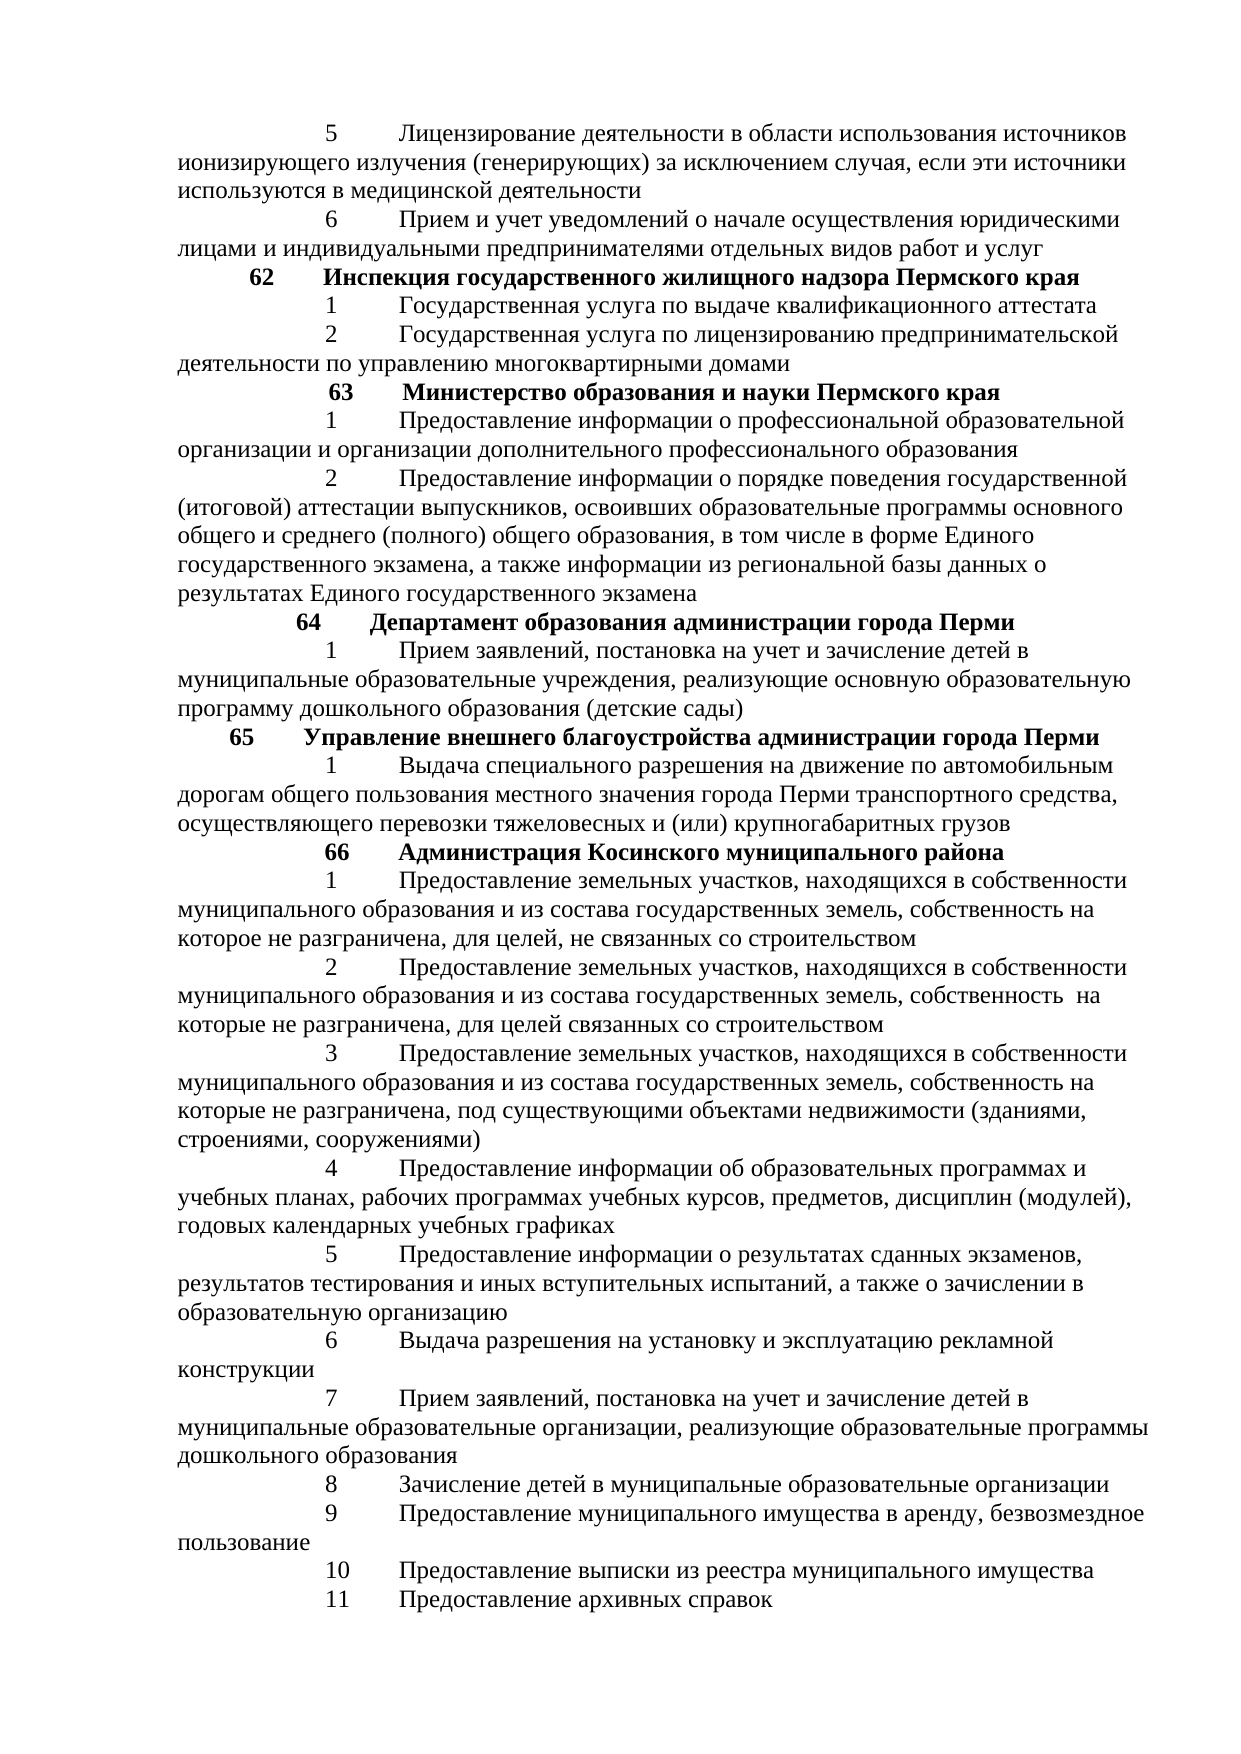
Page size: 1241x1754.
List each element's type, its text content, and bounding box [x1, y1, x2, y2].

text 8 Зачисление детей в муниципальные образовательные организации [177, 1469, 1152, 1498]
text 1 Государственная услуга по выдаче квалификационного аттестата [177, 291, 1152, 319]
text 66 Администрация Косинского муниципального района [177, 837, 1152, 866]
text 63 Министерство образования и науки Пермского края [177, 377, 1152, 406]
text 1 Прием заявлений, постановка на учет и зачисление детей в муниципальные образовательные учреждения, реализующие основную образовательную программу дошкольного образования (детские сады) [177, 636, 1152, 722]
text 4 Предоставление информации об образовательных программах и учебных планах, рабочих программах учебных курсов, предметов, дисциплин (модулей), годовых календарных учебных графиках [177, 1153, 1152, 1239]
text 1 Предоставление земельных участков, находящихся в собственности муниципального образования и из состава государственных земель, собственность на которое не разграничена, для целей, не связанных со строительством [177, 866, 1152, 952]
text 3 Предоставление земельных участков, находящихся в собственности муниципального образования и из состава государственных земель, собственность на которые не разграничена, под существующими объектами недвижимости (зданиями, строениями, сооружениями) [177, 1038, 1152, 1153]
text 1 Выдача специального разрешения на движение по автомобильным дорогам общего пользования местного значения города Перми транспортного средства, осуществляющего перевозки тяжеловесных и (или) крупногабаритных грузов [177, 751, 1152, 837]
text 6 Выдача разрешения на установку и эксплуатацию рекламной конструкции [177, 1326, 1152, 1383]
text 2 Предоставление земельных участков, находящихся в собственности муниципального образования и из состава государственных земель, собственность на которые не разграничена, для целей связанных со строительством [177, 952, 1152, 1038]
text 5 Лицензирование деятельности в области использования источников ионизирующего излучения (генерирующих) за исключением случая, если эти источники используются в медицинской деятельности [177, 118, 1152, 204]
text 9 Предоставление муниципального имущества в аренду, безвозмездное пользование [177, 1498, 1152, 1556]
text 6 Прием и учет уведомлений о начале осуществления юридическими лицами и индивидуальными предпринимателями отдельных видов работ и услуг [177, 204, 1152, 262]
text 65 Управление внешнего благоустройства администрации города Перми [177, 722, 1152, 751]
text 10 Предоставление выписки из реестра муниципального имущества [177, 1556, 1152, 1584]
text 2 Государственная услуга по лицензированию предпринимательской деятельности по управлению многоквартирными домами [177, 319, 1152, 377]
text 64 Департамент образования администрации города Перми [177, 607, 1152, 636]
text 5 Предоставление информации о результатах сданных экзаменов, результатов тестирования и иных вступительных испытаний, а также о зачислении в образовательную организацию [177, 1239, 1152, 1326]
text 62 Инспекция государственного жилищного надзора Пермского края [177, 262, 1152, 291]
text 7 Прием заявлений, постановка на учет и зачисление детей в муниципальные образовательные организации, реализующие образовательные программы дошкольного образования [177, 1383, 1152, 1469]
text 11 Предоставление архивных справок [177, 1584, 1152, 1613]
text 1 Предоставление информации о профессиональной образовательной организации и организации дополнительного профессионального образования [177, 406, 1152, 463]
text 2 Предоставление информации о порядке поведения государственной (итоговой) аттестации выпускников, освоивших образовательные программы основного общего и среднего (полного) общего образования, в том числе в форме Единого государственного экзамена, а также информации из региональной базы данных о результатах Единого государственного экзамена [177, 463, 1152, 607]
